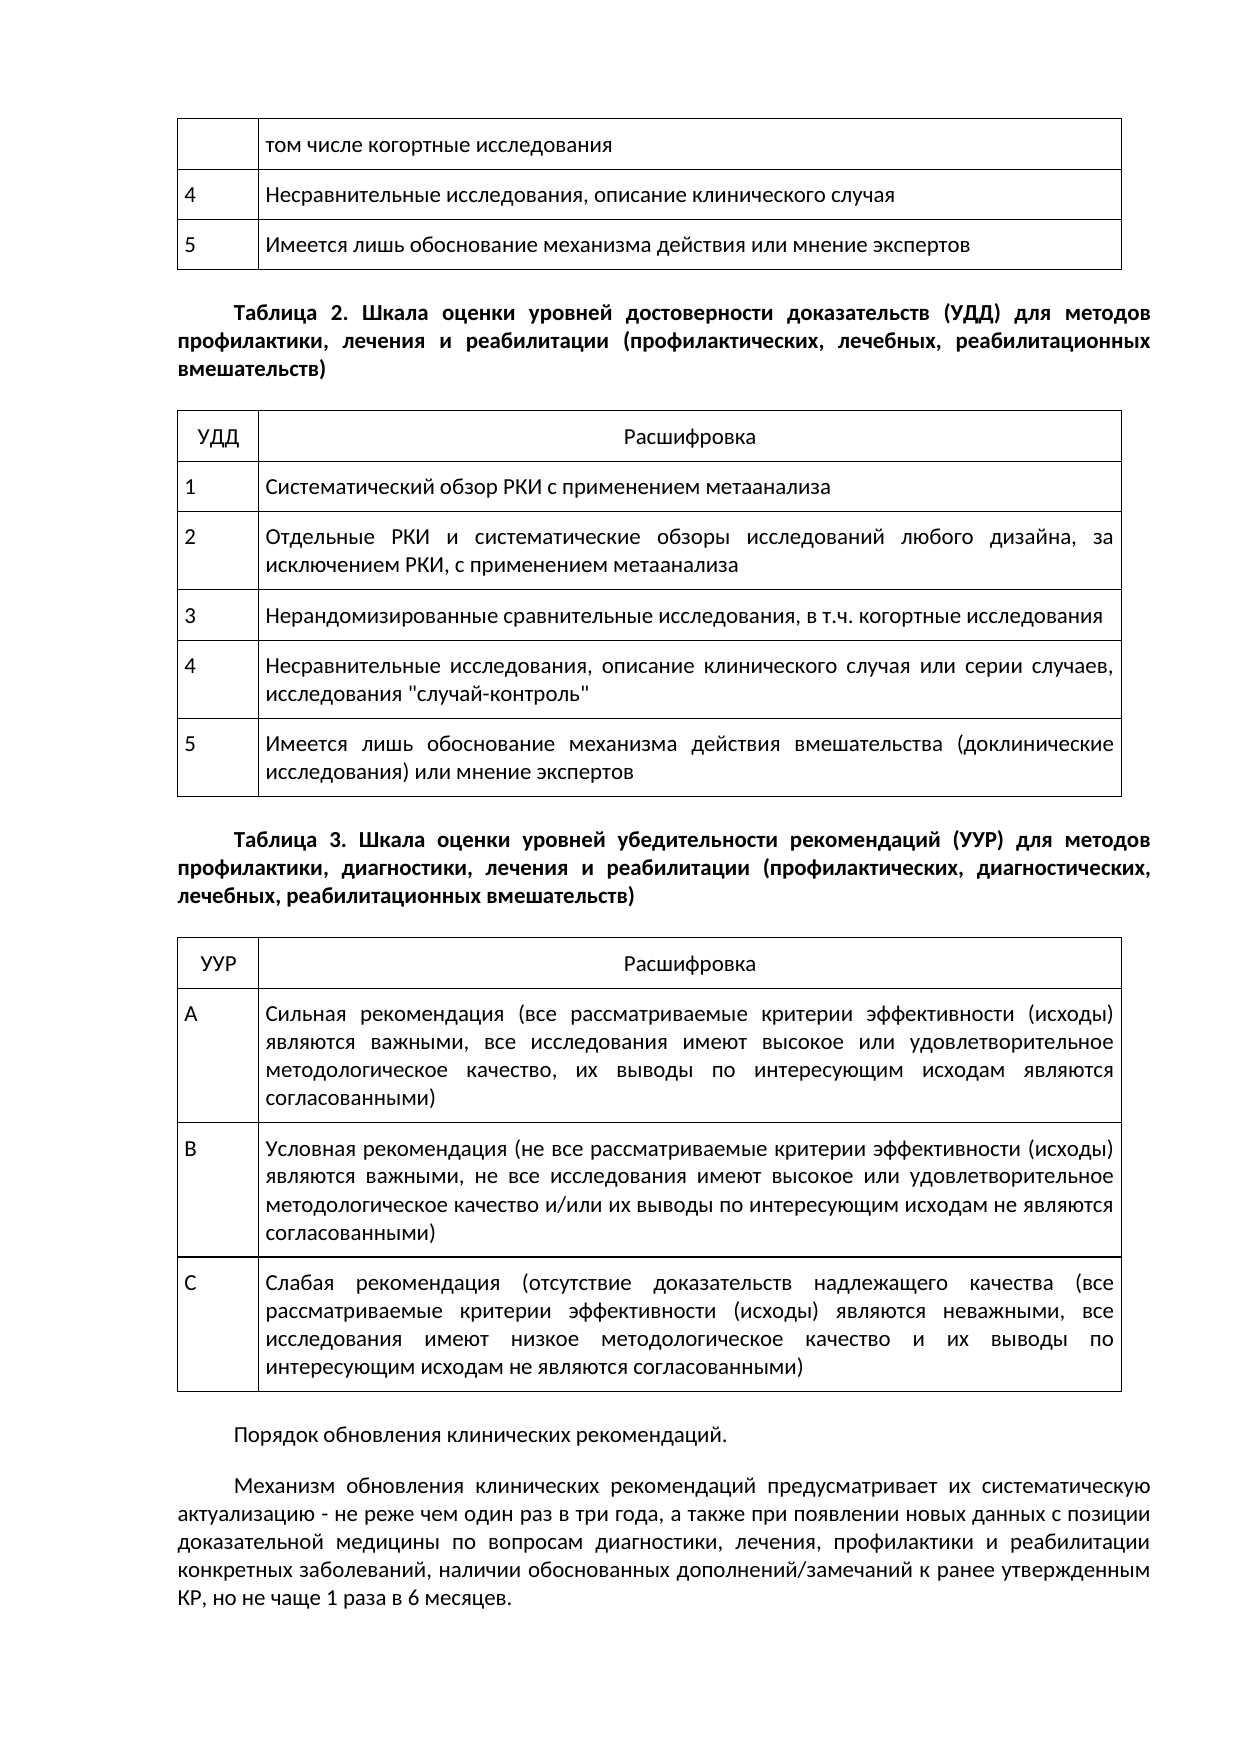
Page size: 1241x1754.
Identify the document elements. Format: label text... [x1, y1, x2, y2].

table_cell 4 [178, 641, 258, 718]
title Таблица 2. Шкала оценки уровней достоверности доказательств (УДД) для методов профилактики, лечения и реабилитации (профилактических, лечебных, реабилитационных вмешательств) [177, 298, 1152, 382]
table_cell B [178, 1123, 258, 1256]
table_cell 2 [178, 512, 258, 589]
table_cell Сильная рекомендация (все рассматриваемые критерии эффективности (исходы) являются важными, все исследования имеют высокое или удовлетворительное методологическое качество, их выводы по интересующим исходам являются согласованными) [259, 989, 1121, 1122]
table_cell Несравнительные исследования, описание клинического случая или серии случаев, исследования "случай-контроль" [259, 641, 1121, 718]
table_cell Отдельные РКИ и систематические обзоры исследований любого дизайна, за исключением РКИ, с применением метаанализа [259, 512, 1121, 589]
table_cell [259, 119, 1121, 168]
title Таблица 3. Шкала оценки уровней убедительности рекомендаций (УУР) для методов профилактики, диагностики, лечения и реабилитации (профилактических, диагностических, лечебных, реабилитационных вмешательств) [177, 825, 1152, 909]
table_header УУР [178, 938, 258, 988]
text Механизм обновления клинических рекомендаций предусматривает их систематическую актуализацию - не реже чем один раз в три года, а также при появлении новых данных с позиции доказательной медицины по вопросам диагностики, лечения, профилактики и реабилитации конкретных заболеваний, наличии обоснованных дополнений/замечаний к ранее утвержденным КР, но не чаще 1 раза в 6 месяцев. [177, 1471, 1152, 1611]
table_cell A [178, 989, 258, 1122]
table_cell 3 [178, 119, 258, 168]
table_cell Условная рекомендация (не все рассматриваемые критерии эффективности (исходы) являются важными, не все исследования имеют высокое или удовлетворительное методологическое качество и/или их выводы по интересующим исходам не являются согласованными) [259, 1123, 1121, 1256]
table_cell Имеется лишь обоснование механизма действия или мнение экспертов [259, 220, 1121, 269]
table_header Расшифровка [259, 411, 1121, 461]
table_cell 1 [178, 462, 258, 511]
table_cell Систематический обзор РКИ с применением метаанализа [259, 462, 1121, 511]
table_cell 5 [178, 719, 258, 796]
table_cell Нерандомизированные сравнительные исследования, в т.ч. когортные исследования [259, 590, 1121, 639]
table_cell 5 [178, 220, 258, 269]
table_header Расшифровка [259, 938, 1121, 988]
table_cell 3 [178, 590, 258, 639]
table_cell C [178, 1258, 258, 1391]
text Порядок обновления клинических рекомендаций. [177, 1420, 1152, 1448]
table_cell Имеется лишь обоснование механизма действия вмешательства (доклинические исследования) или мнение экспертов [259, 719, 1121, 796]
table_cell Несравнительные исследования, описание клинического случая [259, 170, 1121, 219]
table_cell 4 [178, 170, 258, 219]
table_header УДД [178, 411, 258, 461]
table_cell Слабая рекомендация (отсутствие доказательств надлежащего качества (все рассматриваемые критерии эффективности (исходы) являются неважными, все исследования имеют низкое методологическое качество и их выводы по интересующим исходам не являются согласованными) [259, 1258, 1121, 1391]
